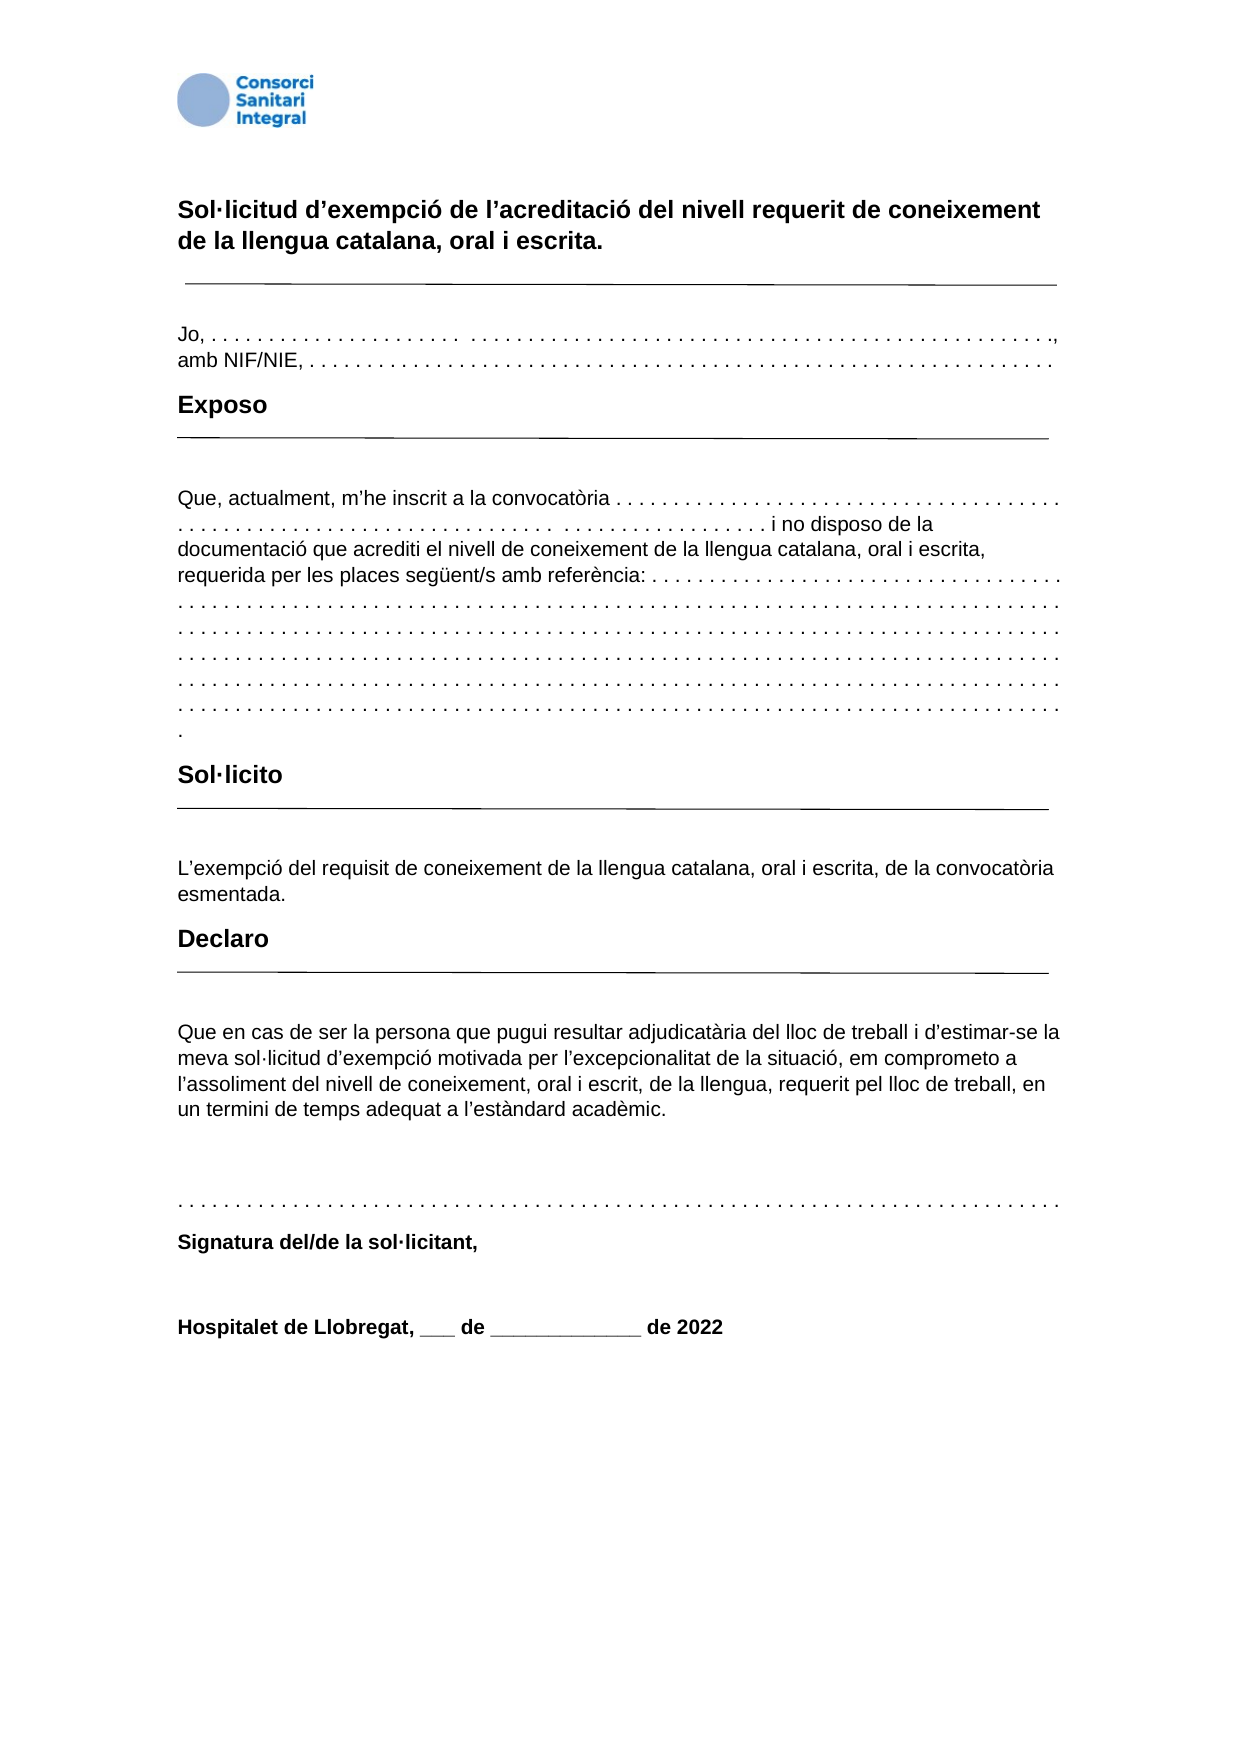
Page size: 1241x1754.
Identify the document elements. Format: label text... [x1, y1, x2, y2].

text . . . . . . . . . . . . . . . . . . . . . . . . . . . . . . . . . . . . . . . . . . . . . . . . . . . . . . . . . . . . . . . . . . . . . . . . . . . . . [177, 1187, 1063, 1211]
text Declaro [177, 924, 1063, 953]
text Sol·licito [177, 761, 1063, 789]
text Exposo [177, 390, 1063, 419]
text Que, actualment, m’he inscrit a la convocatòria . . . . . . . . . . . . . . . . . . . . . . . . . . . . . . . . . . . . . . . . . . . . . . . . . . . . . . . . . . . . . . . . . . . . . . . . . . . . . . . . . . . . . . . . . . i no disposo de la documentació que acrediti el nivell de coneixement de la llengua catalana, oral i escrita, requerida per les places següent/s amb referència: . . . . . . . . . . . . . . . . . . . . . . . . . . . . . . . . . . . . . . . . . . . . . . . . . . . . . . . . . . . . . . . . . . . . . . . . . . . . . . . . . . . . . . . . . . . . . . . . . . . . . . . . . . . . . . . . . . . . . . . . . . . . . . . . . . . . . . . . . . . . . . . . . . . . . . . . . . . . . . . . . . . . . . . . . . . . . . . . . . . . . . . . . . . . . . . . . . . . . . . . . . . . . . . . . . . . . . . . . . . . . . . . . . . . . . . . . . . . . . . . . . . . . . . . . . . . . . . . . . . . . . . . . . . . . . . . . . . . . . . . . . . . . . . . . . . . . . . . . . . . . . . . . . . . . . . . . . . . . . . . . . . . . . . . . . . . . . . . . . . . . . . . . . . . . . . . . . . . . . . . . . . . . . . . . . . . . . . . . . . . . . . . . . . . . . . . . . . . . . . . . . . . . . . . . . . . . . . . . . . . . . [177, 486, 1063, 742]
text Sol·licitud d’exempció de l’acreditació del nivell requerit de coneixement de la llengua catalana, oral i escrita. [177, 195, 1063, 255]
text Que en cas de ser la persona que pugui resultar adjudicatària del lloc de treball i d’estimar-se la meva sol·licitud d’exempció motivada per l’excepcionalitat de la situació, em comprometo a l’assoliment del nivell de coneixement, oral i escrit, de la llengua, requerit pel lloc de treball, en un termini de temps adequat a l’estàndard acadèmic. [177, 1020, 1063, 1121]
text Signatura del/de la sol·licitant, [177, 1230, 1063, 1254]
picture [177, 73, 314, 128]
text Jo, . . . . . . . . . . . . . . . . . . . . . . . . . . . . . . . . . . . . . . . . . . . . . . . . . . . . . . . . . . . . . . . . . . . . . . . . ., amb NIF/NIE, . . . . . . . . . . . . . . . . . . . . . . . . . . . . . . . . . . . . . . . . . . . . . . . . . . . . . . . . . . . . . . . . . [177, 322, 1063, 372]
text L’exempció del requisit de coneixement de la llengua catalana, oral i escrita, de la convocatòria esmentada. [177, 856, 1063, 906]
text Hospitalet de Llobregat, ___ de _____________ de 2022 [177, 1315, 1063, 1339]
